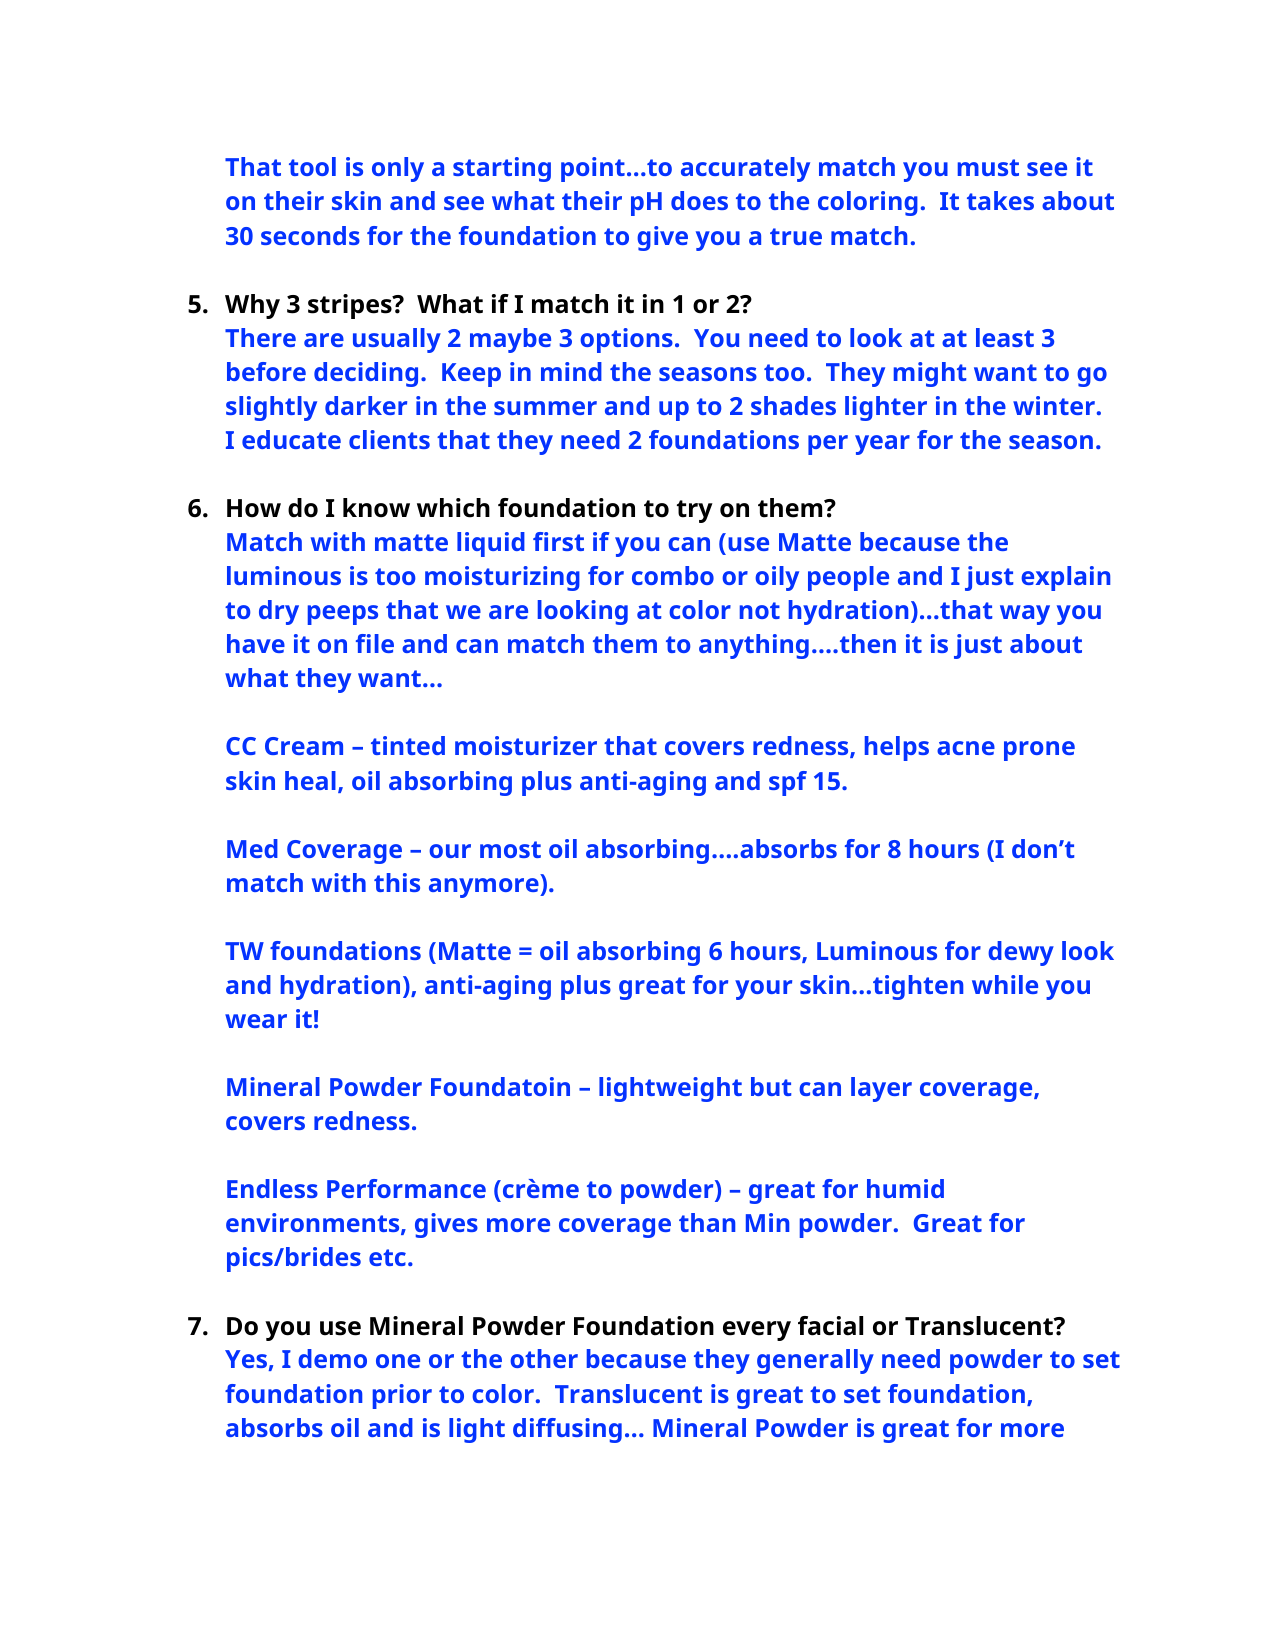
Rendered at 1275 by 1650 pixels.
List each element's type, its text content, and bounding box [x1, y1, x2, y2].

list Med Coverage – our most oil absorbing….absorbs for 8 hours (I don’t match with this anymore). [225, 831, 1125, 899]
list Endless Performance (crème to powder) – great for humid environments, gives more coverage than Min powder. Great for pics/brides etc. [225, 1172, 1125, 1274]
list How do I know which foundation to try on them? [187, 491, 1125, 525]
list CC Cream – tinted moisturizer that covers redness, helps acne prone skin heal, oil absorbing plus anti-aging and spf 15. [225, 729, 1125, 797]
list That tool is only a starting point…to accurately match you must see it on their skin and see what their pH does to the coloring. It takes about 30 seconds for the foundation to give you a true match. [225, 150, 1125, 252]
list Mineral Powder Foundatoin – lightweight but can layer coverage, covers redness. [225, 1070, 1125, 1138]
list There are usually 2 maybe 3 options. You need to look at at least 3 before deciding. Keep in mind the seasons too. They might want to go slightly darker in the summer and up to 2 shades lighter in the winter. I educate clients that they need 2 foundations per year for the season. [225, 320, 1125, 457]
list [225, 1342, 1125, 1444]
list Why 3 stripes? What if I match it in 1 or 2? [187, 286, 1125, 320]
list Do you use Mineral Powder Foundation every facial or Translucent? [187, 1308, 1125, 1342]
list Match with matte liquid first if you can (use Matte because the luminous is too moisturizing for combo or oily people and I just explain to dry peeps that we are looking at color not hydration)…that way you have it on file and can match them to anything….then it is just about what they want… [225, 525, 1125, 695]
list TW foundations (Matte = oil absorbing 6 hours, Luminous for dewy look and hydration), anti-aging plus great for your skin…tighten while you wear it! [225, 933, 1125, 1036]
